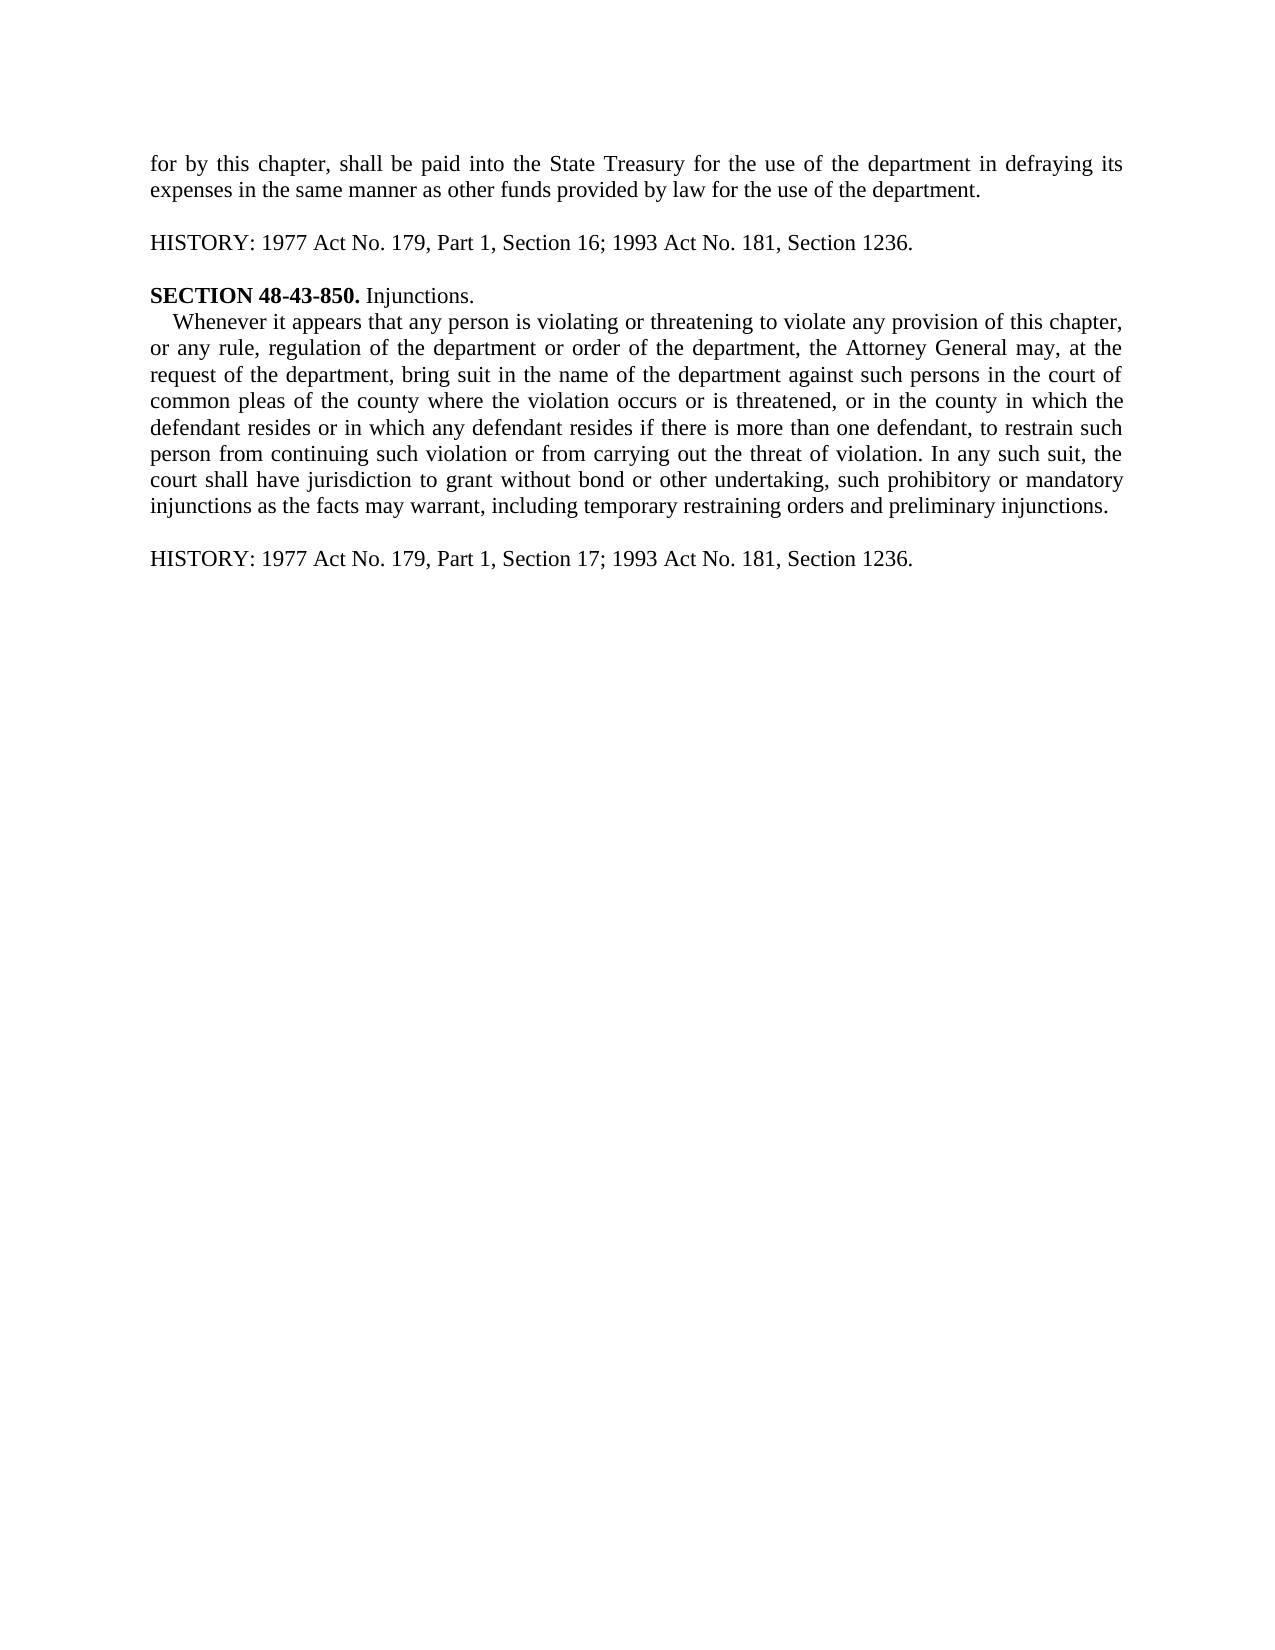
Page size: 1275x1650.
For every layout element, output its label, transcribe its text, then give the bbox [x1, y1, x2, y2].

text HISTORY: 1977 Act No. 179, Part 1, Section 17; 1993 Act No. 181, Section 1236. [150, 545, 1125, 572]
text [150, 150, 1125, 203]
text HISTORY: 1977 Act No. 179, Part 1, Section 16; 1993 Act No. 181, Section 1236. [150, 229, 1125, 255]
text SECTION 48-43-850. Injunctions. [150, 282, 1125, 308]
text Whenever it appears that any person is violating or threatening to violate any provision of this chapter, or any rule, regulation of the department or order of the department, the Attorney General may, at the request of the department, bring suit in the name of the department against such persons in the court of common pleas of the county where the violation occurs or is threatened, or in the county in which the defendant resides or in which any defendant resides if there is more than one defendant, to restrain such person from continuing such violation or from carrying out the threat of violation. In any such suit, the court shall have jurisdiction to grant without bond or other undertaking, such prohibitory or mandatory injunctions as the facts may warrant, including temporary restraining orders and preliminary injunctions. [150, 308, 1125, 519]
